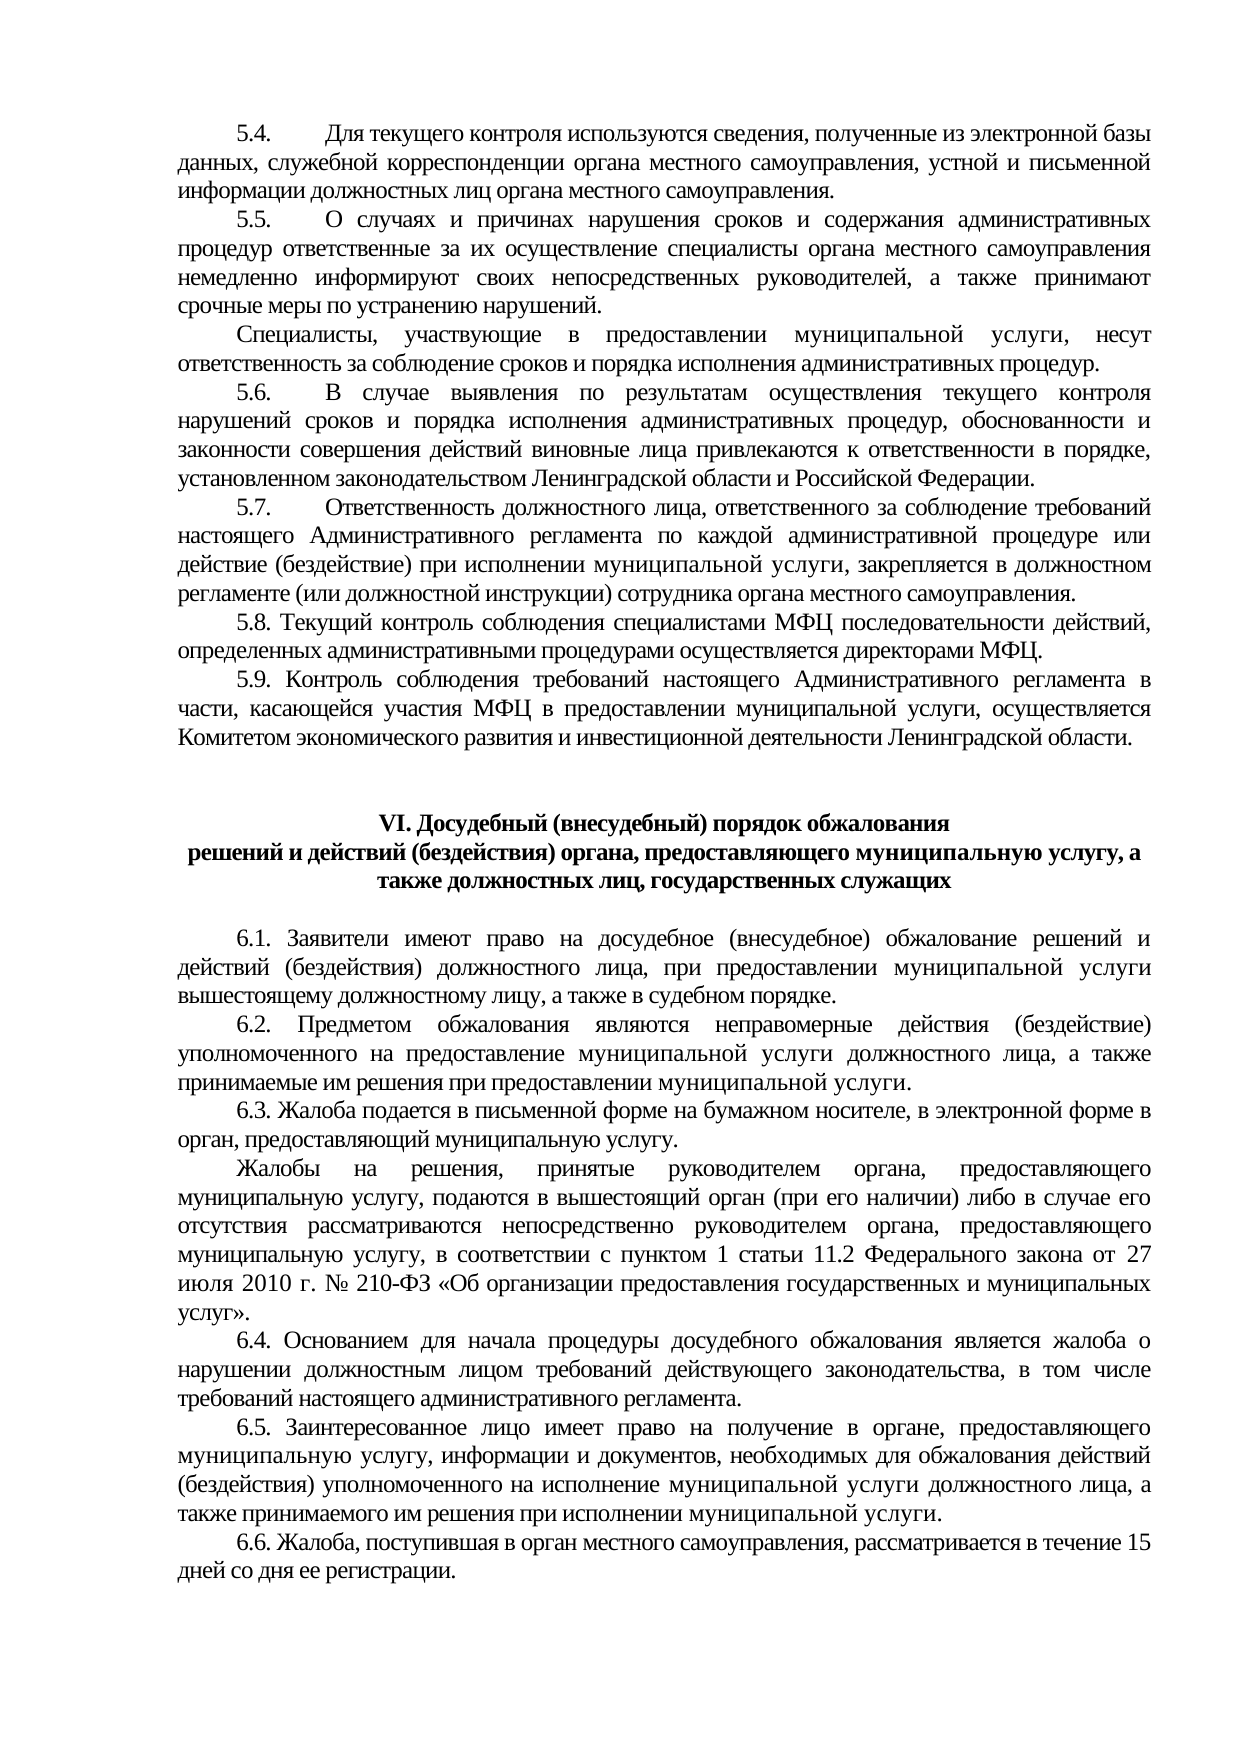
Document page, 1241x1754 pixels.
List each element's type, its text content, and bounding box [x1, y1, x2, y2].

text Специалисты, участвующие в предоставлении муниципальной услуги, несут ответственность за соблюдение сроков и порядка исполнения административных процедур. [177, 319, 1152, 377]
text 5.7. Ответственность должностного лица, ответственного за соблюдение требований настоящего Административного регламента по каждой административной процедуре или действие (бездействие) при исполнении муниципальной услуги, закрепляется в должностном регламенте (или должностной инструкции) сотрудника органа местного самоуправления. [177, 492, 1152, 607]
text 5.4. Для текущего контроля используются сведения, полученные из электронной базы данных, служебной корреспонденции органа местного самоуправления, устной и письменной информации должностных лиц органа местного самоуправления. [177, 118, 1152, 204]
text 6.4. Основанием для начала процедуры досудебного обжалования является жалоба о нарушении должностным лицом требований действующего законодательства, в том числе требований настоящего административного регламента. [177, 1326, 1152, 1412]
text 5.9. Контроль соблюдения требований настоящего Административного регламента в части, касающейся участия МФЦ в предоставлении муниципальной услуги, осуществляется Комитетом экономического развития и инвестиционной деятельности Ленинградской области. [177, 664, 1152, 751]
text Жалобы на решения, принятые руководителем органа, предоставляющего муниципальную услугу, подаются в вышестоящий орган (при его наличии) либо в случае его отсутствия рассматриваются непосредственно руководителем органа, предоставляющего муниципальную услугу, в соответствии с пунктом 1 статьи 11.2 Федерального закона от 27 июля 2010 г. № 210-ФЗ «Об организации предоставления государственных и муниципальных услуг». [177, 1153, 1152, 1326]
text 6.1. Заявители имеют право на досудебное (внесудебное) обжалование решений и действий (бездействия) должностного лица, при предоставлении муниципальной услуги вышестоящему должностному лицу, а также в судебном порядке. [177, 923, 1152, 1009]
text 5.5. О случаях и причинах нарушения сроков и содержания административных процедур ответственные за их осуществление специалисты органа местного самоуправления немедленно информируют своих непосредственных руководителей, а также принимают срочные меры по устранению нарушений. [177, 204, 1152, 319]
text VI. Досудебный (внесудебный) порядок обжалования [177, 808, 1152, 837]
text 5.8. Текущий контроль соблюдения специалистами МФЦ последовательности действий, определенных административными процедурами осуществляется директорами МФЦ. [177, 607, 1152, 664]
text 6.6. Жалоба, поступившая в орган местного самоуправления, рассматривается в течение 15 дней со дня ее регистрации. [177, 1527, 1152, 1584]
text 6.3. Жалоба подается в письменной форме на бумажном носителе, в электронной форме в орган, предоставляющий муниципальную услугу. [177, 1096, 1152, 1153]
text 6.2. Предметом обжалования являются неправомерные действия (бездействие) уполномоченного на предоставление муниципальной услуги должностного лица, а также принимаемые им решения при предоставлении муниципальной услуги. [177, 1009, 1152, 1096]
text решений и действий (бездействия) органа, предоставляющего муниципальную услугу, а также должностных лиц, государственных служащих [177, 837, 1152, 894]
text 5.6. В случае выявления по результатам осуществления текущего контроля нарушений сроков и порядка исполнения административных процедур, обоснованности и законности совершения действий виновные лица привлекаются к ответственности в порядке, установленном законодательством Ленинградской области и Российской Федерации. [177, 377, 1152, 492]
text 6.5. Заинтересованное лицо имеет право на получение в органе, предоставляющего муниципальную услугу, информации и документов, необходимых для обжалования действий (бездействия) уполномоченного на исполнение муниципальной услуги должностного лица, а также принимаемого им решения при исполнении муниципальной услуги. [177, 1412, 1152, 1527]
